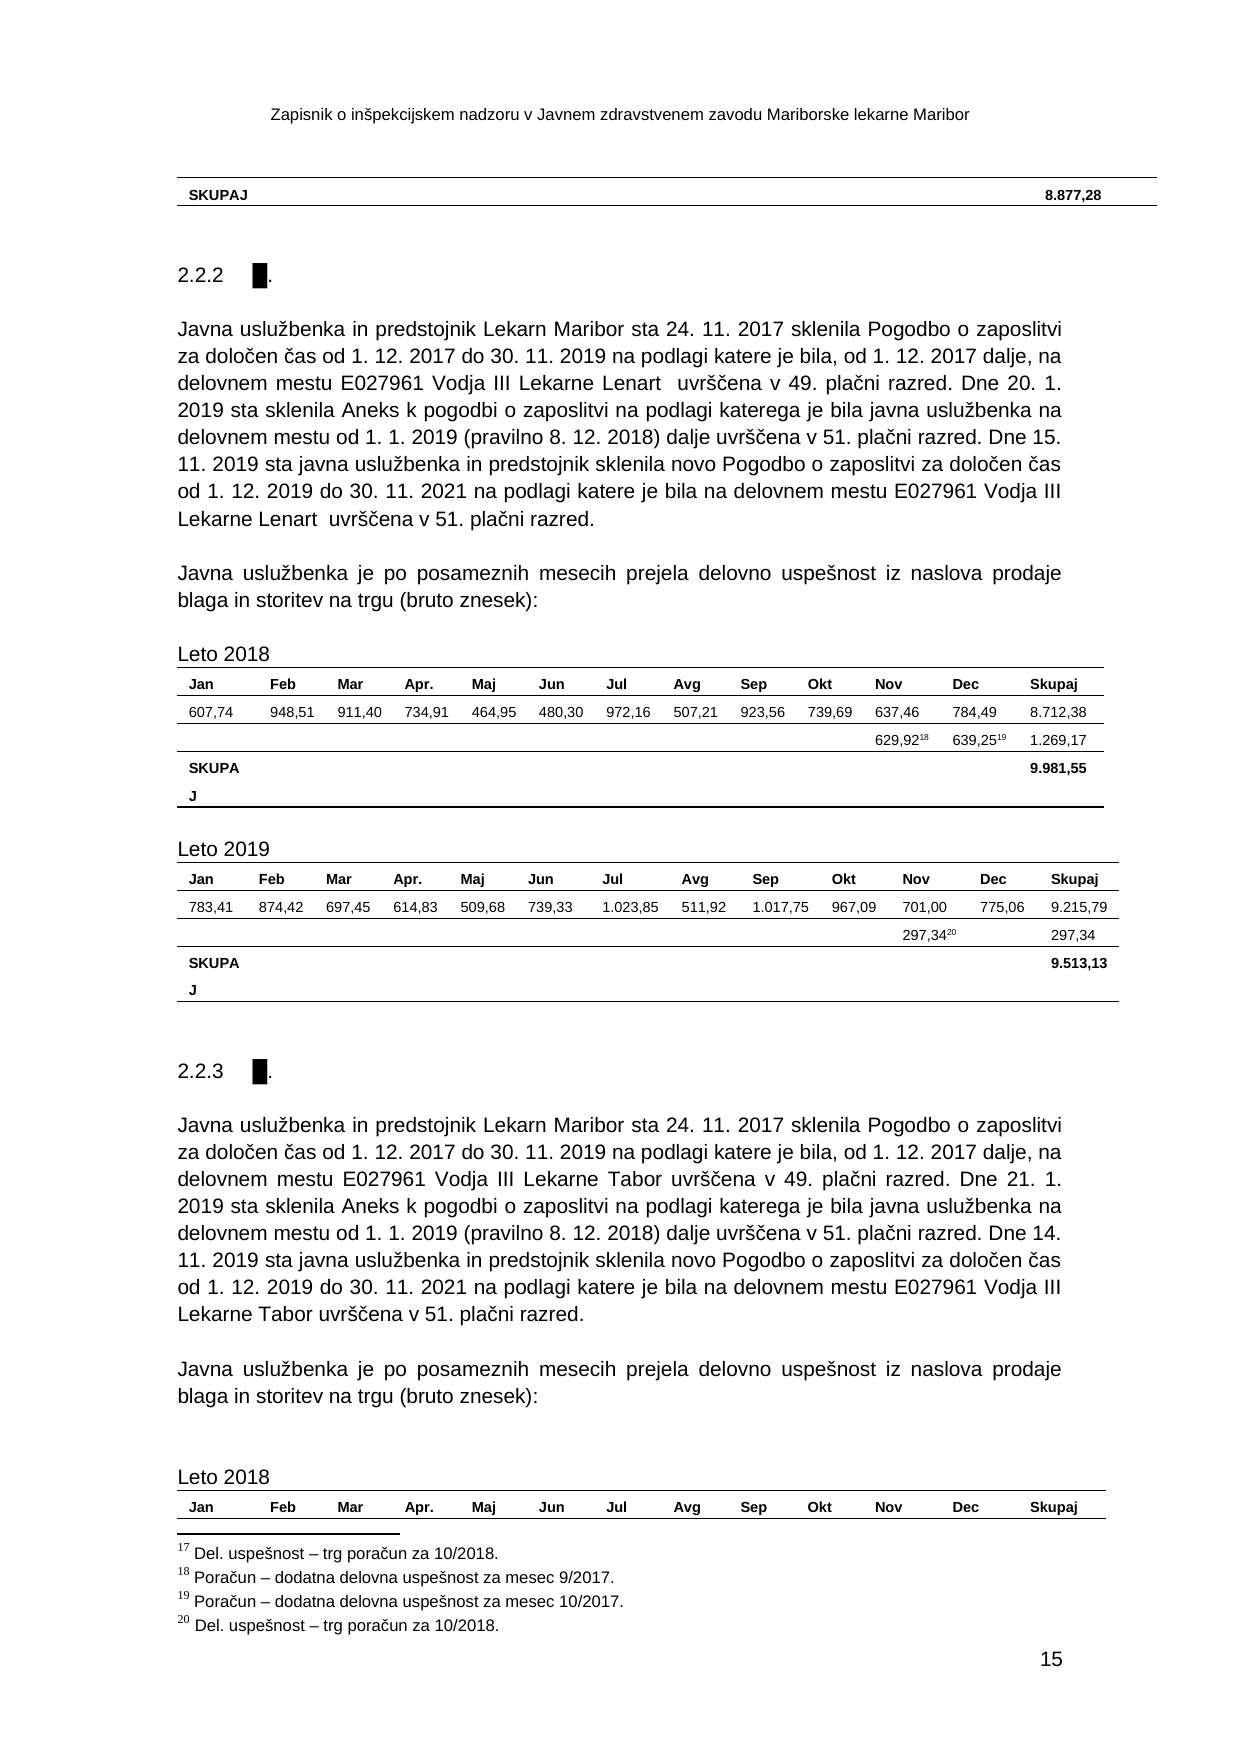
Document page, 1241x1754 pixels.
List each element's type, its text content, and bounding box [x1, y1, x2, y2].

table_cell [393, 947, 460, 1001]
text Leto 2018 [177, 640, 1063, 667]
table_cell 697,45 [315, 891, 382, 918]
table_cell 784,49 [941, 696, 1019, 723]
table_cell [527, 947, 591, 1001]
table_cell [382, 919, 449, 946]
table_cell [393, 178, 460, 205]
table_cell [517, 919, 591, 946]
table_cell 701,00 [891, 891, 969, 918]
table_cell [941, 752, 1019, 806]
table_header Jul [591, 863, 670, 890]
table_cell 9.513,13 [1040, 947, 1119, 1001]
table_header Jun [528, 668, 595, 695]
table_cell [729, 724, 796, 751]
text Javna uslužbenka in predstojnik Lekarn Maribor sta 24. 11. 2017 sklenila Pogodbo o zaposlitvi za določen čas od 1. 12. 2017 do 30. 11. 2019 na podlagi katere je bila, od 1. 12. 2017 dalje, na delovnem mestu E027961 Vodja III Lekarne Tabor uvrščena v 49. plačni razred. Dne 21. 1. 2019 sta sklenila Aneks k pogodbi o zaposlitvi na podlagi katerega je bila javna uslužbenka na delovnem mestu od 1. 1. 2019 (pravilno 8. 12. 2018) dalje uvrščena v 51. plačni razred. Dne 14. 11. 2019 sta javna uslužbenka in predstojnik sklenila novo Pogodbo o zaposlitvi za določen čas od 1. 12. 2019 do 30. 11. 2021 na podlagi katere je bila na delovnem mestu E027961 Vodja III Lekarne Tabor uvrščena v 51. plačni razred. [177, 1111, 1063, 1327]
table_cell 9.215,79 [1040, 891, 1119, 918]
table_cell [177, 919, 247, 946]
table_header Avg [670, 863, 741, 890]
table_cell 297,34 [1040, 919, 1119, 946]
table_cell [595, 724, 662, 751]
table_cell SKUPAJ [177, 178, 259, 205]
table_header Mar [326, 1491, 393, 1518]
table_cell [741, 919, 820, 946]
table_cell 639,25 [941, 724, 1019, 751]
table_cell [820, 947, 891, 1001]
table_cell 948,51 [259, 696, 326, 723]
table_header Nov [864, 1491, 941, 1518]
table_header Sep [729, 668, 796, 695]
table_header Jan [177, 668, 259, 695]
text Javna uslužbenka in predstojnik Lekarn Maribor sta 24. 11. 2017 sklenila Pogodbo o zaposlitvi za določen čas od 1. 12. 2017 do 30. 11. 2019 na podlagi katere je bila, od 1. 12. 2017 dalje, na delovnem mestu E027961 Vodja III Lekarne Lenart uvrščena v 49. plačni razred. Dne 20. 1. 2019 sta sklenila Aneks k pogodbi o zaposlitvi na podlagi katerega je bila javna uslužbenka na delovnem mestu od 1. 1. 2019 (pravilno 8. 12. 2018) dalje uvrščena v 51. plačni razred. Dne 15. 11. 2019 sta javna uslužbenka in predstojnik sklenila novo Pogodbo o zaposlitvi za določen čas od 1. 12. 2019 do 30. 11. 2021 na podlagi katere je bila na delovnem mestu E027961 Vodja III Lekarne Lenart uvrščena v 51. plačni razred. [177, 315, 1063, 531]
table_cell [969, 947, 1039, 1001]
table_header Avg [662, 1491, 729, 1518]
table_cell [449, 919, 517, 946]
table_cell [796, 752, 863, 806]
table_header Skupaj [1040, 863, 1119, 890]
table_cell [662, 724, 729, 751]
table_header Feb [259, 668, 326, 695]
table_header Jul [595, 668, 662, 695]
table_cell 507,21 [662, 696, 729, 723]
table_cell SKUPAJ [177, 947, 259, 1001]
table_cell [737, 178, 810, 205]
table_cell [460, 178, 528, 205]
table_header Okt [820, 863, 891, 890]
table_cell 775,06 [969, 891, 1039, 918]
table_cell 923,56 [729, 696, 796, 723]
text Leto 2019 [177, 834, 1063, 862]
table_cell 734,91 [393, 696, 460, 723]
table_cell [969, 919, 1039, 946]
table_header Okt [796, 1491, 863, 1518]
table_cell [259, 752, 326, 806]
table_header Jan [177, 863, 247, 890]
table_cell 509,68 [449, 891, 517, 918]
table_cell [326, 752, 393, 806]
table_cell [326, 947, 393, 1001]
table_cell [460, 724, 527, 751]
table_cell [891, 947, 969, 1001]
table_cell 9.981,55 [1019, 752, 1104, 806]
table_cell [259, 724, 326, 751]
table_cell 511,92 [670, 891, 741, 918]
table_cell 607,74 [177, 696, 259, 723]
table_header Dec [941, 668, 1019, 695]
table_cell [820, 919, 891, 946]
table_header Jul [595, 1491, 662, 1518]
table_header Jun [528, 1491, 595, 1518]
table_cell [326, 724, 393, 751]
table_header Maj [460, 1491, 527, 1518]
table_cell [460, 752, 527, 806]
table_header Skupaj [1019, 668, 1104, 695]
table_header Avg [662, 668, 729, 695]
table_cell 480,30 [528, 696, 595, 723]
table_header Dec [969, 863, 1039, 890]
table_cell 637,46 [864, 696, 941, 723]
table_cell 967,09 [820, 891, 891, 918]
text Javna uslužbenka je po posameznih mesecih prejela delovno uspešnost iz naslova prodaje blaga in storitev na trgu (bruto znesek): [177, 558, 1063, 613]
table_header Apr. [382, 863, 449, 890]
table_header Feb [248, 863, 314, 890]
table_cell 8.877,28 [1034, 178, 1157, 205]
table_cell [595, 178, 664, 205]
table_cell 1.269,17 [1019, 724, 1104, 751]
table_cell [864, 752, 941, 806]
table_cell [741, 947, 820, 1001]
table_cell [393, 752, 460, 806]
table_header Sep [741, 863, 820, 890]
table_cell [315, 919, 382, 946]
table_cell [595, 752, 662, 806]
table_cell 911,40 [326, 696, 393, 723]
table_cell [528, 724, 595, 751]
table_header Jun [517, 863, 591, 890]
table_header Skupaj [1019, 1491, 1106, 1518]
table_cell [393, 724, 460, 751]
table_header Apr. [393, 668, 460, 695]
table_header Maj [460, 668, 527, 695]
table_header Nov [864, 668, 941, 695]
list █. [177, 1056, 1063, 1083]
text Leto 2018 [177, 1463, 1063, 1490]
table_cell [259, 178, 326, 205]
table_cell [259, 947, 326, 1001]
table_cell [591, 947, 670, 1001]
table_cell 783,41 [177, 891, 247, 918]
table_cell [528, 178, 594, 205]
table_header Feb [259, 1491, 326, 1518]
table_cell 972,16 [595, 696, 662, 723]
table_header Apr. [393, 1491, 460, 1518]
table_cell 297,34 [891, 919, 969, 946]
table_cell [729, 752, 796, 806]
table_cell [326, 178, 393, 205]
table_cell [883, 178, 961, 205]
table_cell 874,42 [248, 891, 314, 918]
table_cell 1.017,75 [741, 891, 820, 918]
table_cell SKUPAJ [177, 752, 259, 806]
table_cell [670, 919, 741, 946]
table_header Okt [796, 668, 863, 695]
table_cell [528, 752, 595, 806]
table_cell [961, 178, 1033, 205]
table_cell 739,69 [796, 696, 863, 723]
table_header Sep [729, 1491, 796, 1518]
table_cell [670, 947, 741, 1001]
table_header Jan [177, 1491, 259, 1518]
table_header Dec [941, 1491, 1019, 1518]
table_cell [591, 919, 670, 946]
table_header Mar [326, 668, 393, 695]
table_header Nov [891, 863, 969, 890]
table_cell [810, 178, 883, 205]
table_cell [662, 752, 729, 806]
table_cell 629,92 [864, 724, 941, 751]
table_cell [664, 178, 737, 205]
table_cell 614,83 [382, 891, 449, 918]
table_cell [248, 919, 314, 946]
table_header Maj [449, 863, 517, 890]
table_cell 464,95 [460, 696, 527, 723]
table_header Mar [315, 863, 382, 890]
list █. [177, 261, 1063, 288]
table_cell [460, 947, 527, 1001]
table_cell 1.023,85 [591, 891, 670, 918]
table_cell [796, 724, 863, 751]
table_cell [177, 724, 259, 751]
table_cell 8.712,38 [1019, 696, 1104, 723]
table_cell 739,33 [517, 891, 591, 918]
text Javna uslužbenka je po posameznih mesecih prejela delovno uspešnost iz naslova prodaje blaga in storitev na trgu (bruto znesek): [177, 1354, 1063, 1408]
